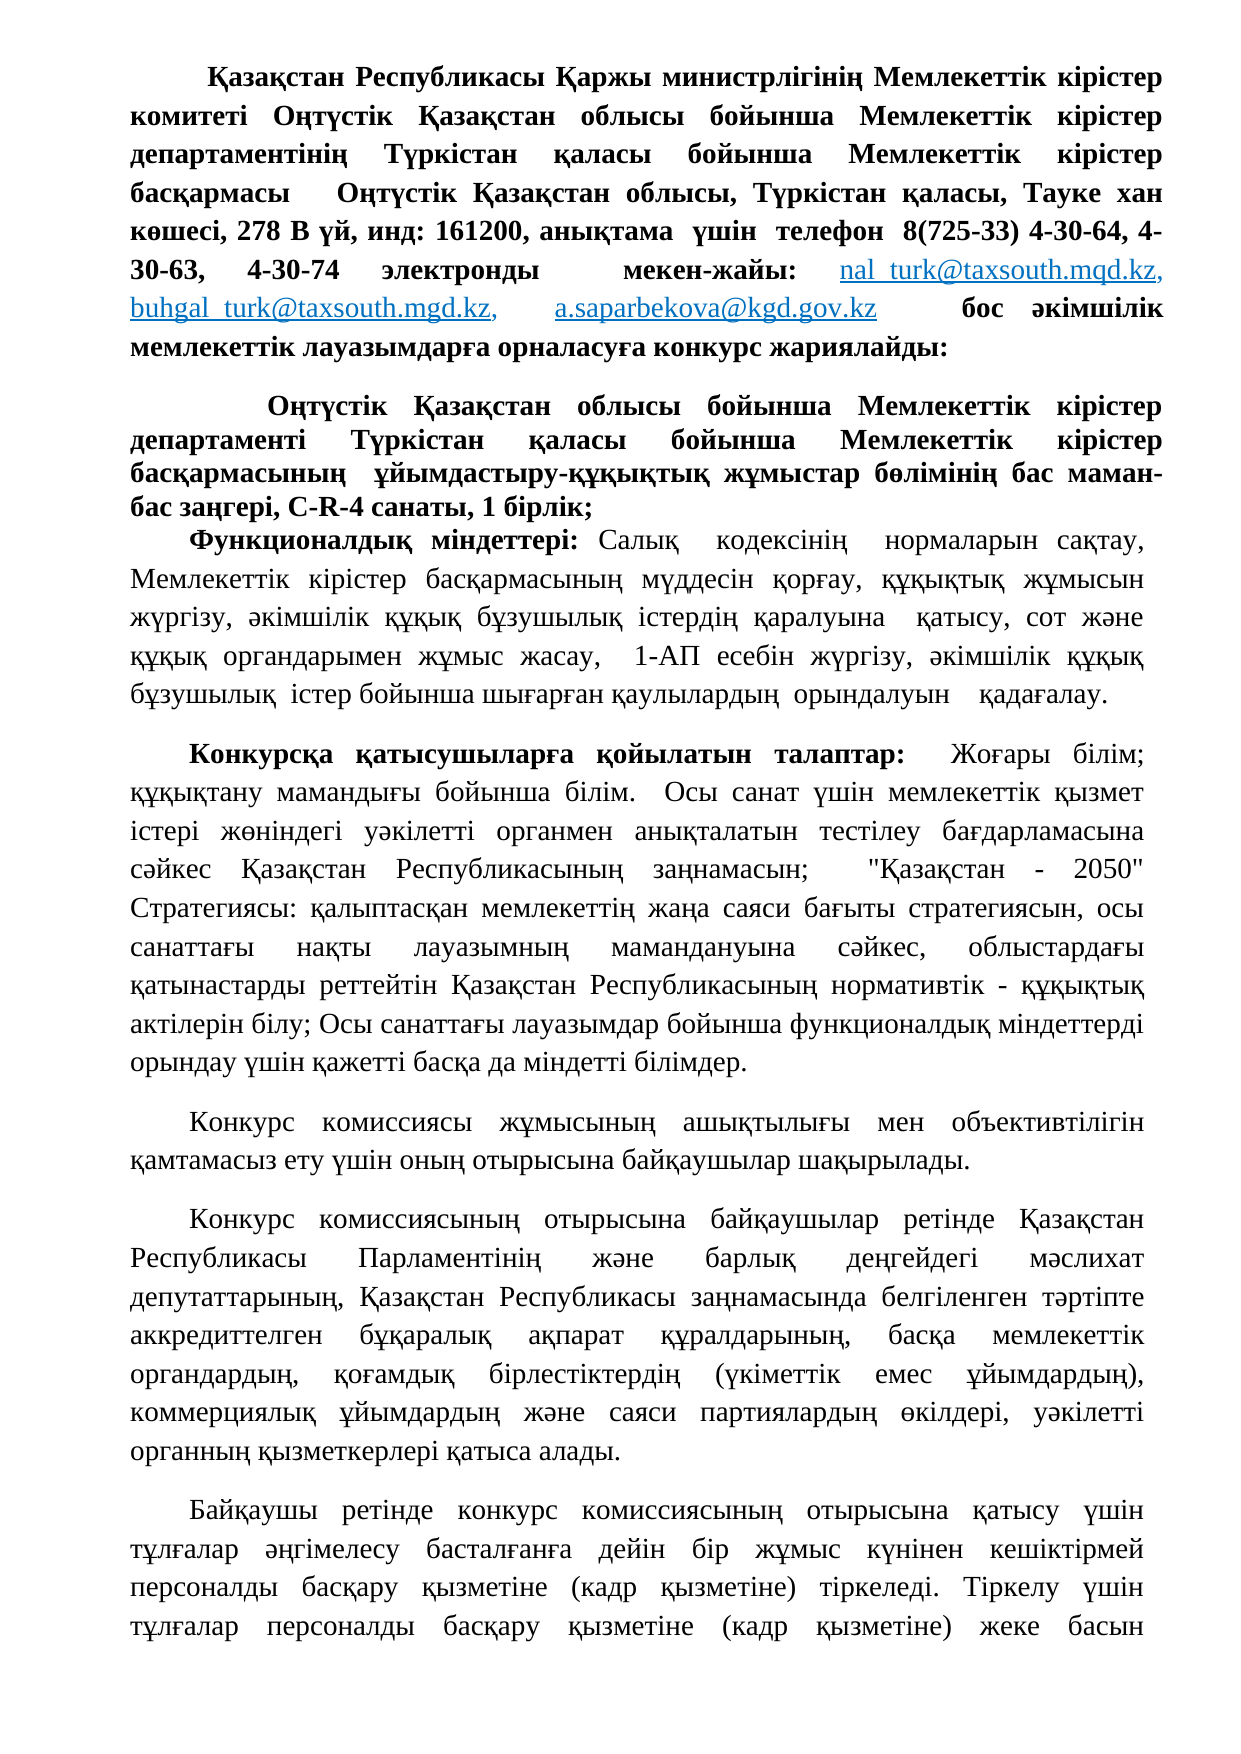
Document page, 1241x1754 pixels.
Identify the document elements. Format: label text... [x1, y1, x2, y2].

text Конкурс комиссиясының отырысына байқаушылар ретінде Қазақстан Республикасы Парламентінің және барлық деңгейдегі мәслихат депутаттарының, Қазақстан Республикасы заңнамасында белгіленген тәртіпте аккредиттелген бұқаралық ақпарат құралдарының, басқа мемлекеттік органдардың, қоғамдық бірлестіктердің (үкіметтік емес ұйымдардың), коммерциялық ұйымдардың және саяси партиялардың өкілдері, уәкілетті органның қызметкерлері қатыса алады. [130, 1202, 1145, 1466]
text Функционалдық міндеттері: Салық кодексінің нормаларын сақтау, Мемлекеттік кірістер басқармасының мүддесін қорғау, құқықтық жұмысын жүргізу, әкімшілік құқық бұзушылық істердің қаралуына қатысу, сот және құқық органдарымен жұмыс жасау, 1-АП есебін жүргізу, әкімшілік құқық бұзушылық істер бойынша шығарған қаулылардың орындалуын қадағалау. [130, 522, 1145, 710]
text Оңтүстік Қазақстан облысы бойынша Мемлекеттік кірістер департаменті Түркістан қаласы бойынша Мемлекеттік кірістер басқармасының ұйымдастыру-құқықтық жұмыстар бөлімінің бас маман-бас заңгері, С-R-4 санаты, 1 бірлік; [130, 388, 1163, 522]
text Конкурс комиссиясы жұмысының ашықтылығы мен объективтілігін қамтамасыз ету үшін оның отырысына байқаушылар шақырылады. [130, 1104, 1145, 1176]
text Конкурсқа қатысушыларға қойылатын талаптар: Жоғары білім; құқықтану мамандығы бойынша білім. Осы санат үшін мемлекеттік қызмет істері жөніндегі уәкілетті органмен анықталатын тестілеу бағдарламасына сәйкес Қазақстан Республикасының заңнамасын; "Қазақстан - 2050" Стратегиясы: қалыптасқан мемлекеттің жаңа саяси бағыты стратегиясын, осы санаттағы нақты лауазымның мамандануына сәйкес, облыстардағы қатынастарды реттейтін Қазақстан Республикасының нормативтік - құқықтық актілерін білу; Осы санаттағы лауазымдар бойынша функционалдық міндеттерді орындау үшін қажетті басқа да міндетті білімдер. [130, 736, 1145, 1078]
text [130, 1492, 1145, 1641]
text Қазақстан Республикасы Қаржы министрлігінің Мемлекеттік кірістер комитеті Оңтүстік Қазақстан облысы бойынша Мемлекеттік кірістер департаментінің Түркістан қаласы бойынша Мемлекеттік кірістер басқармасы Оңтүстік Қазақстан облысы, Түркістан қаласы, Тауке хан көшесі, 278 В үй, инд: 161200, анықтама үшін телефон 8(725-33) 4-30-64, 4-30-63, 4-30-74 электронды мекен-жайы: nal_turk@taxsouth.mqd.kz, buhgal_turk@taxsouth.mgd.kz, a.saparbekova@kgd.gov.kz бос әкімшілік мемлекеттік лауазымдарға орналасуға конкурс жариялайды: [130, 59, 1163, 362]
